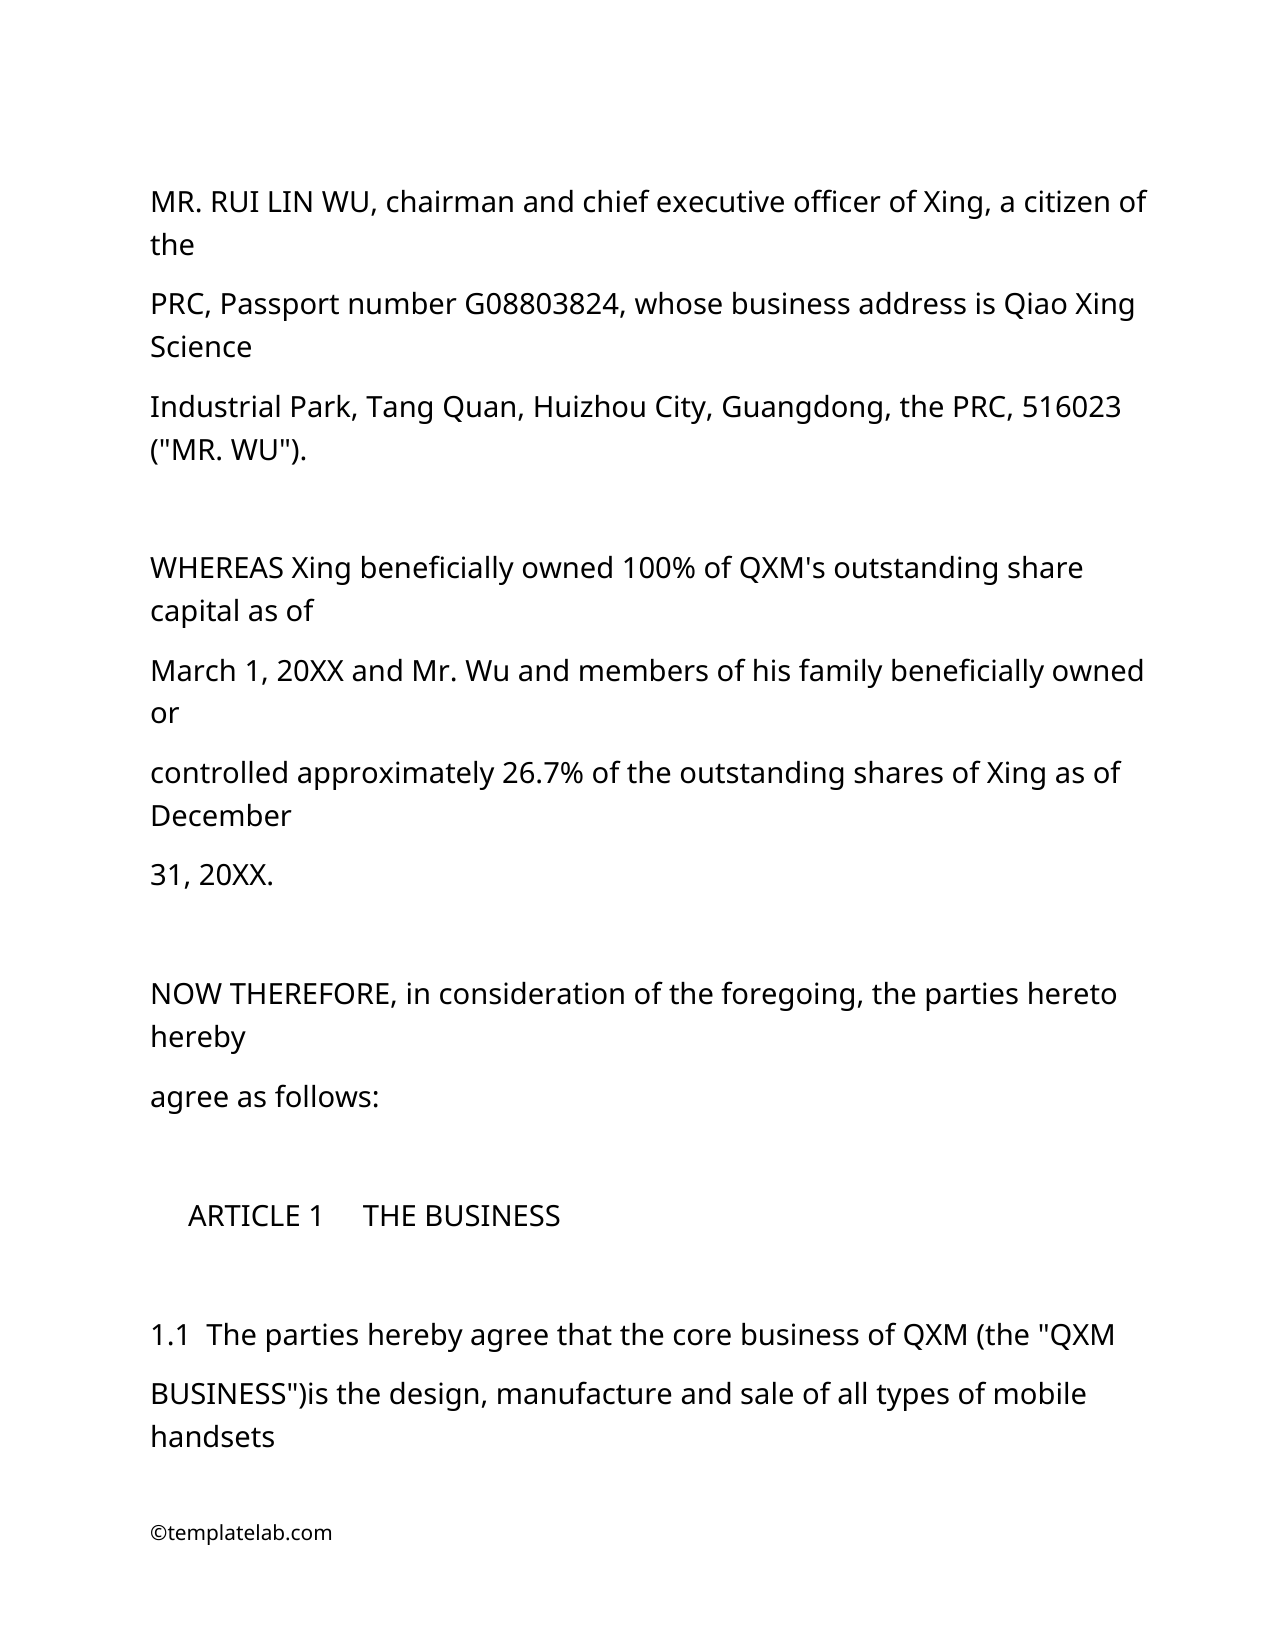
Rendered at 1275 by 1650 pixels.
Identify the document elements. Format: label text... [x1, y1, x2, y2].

text Industrial Park, Tang Quan, Huizhou City, Guangdong, the PRC, 516023 ("MR. WU"). [150, 386, 1181, 468]
text WHEREAS Xing beneficially owned 100% of QXM's outstanding share capital as of [150, 548, 1181, 630]
text controlled approximately 26.7% of the outstanding shares of Xing as of December [150, 752, 1181, 835]
text NOW THEREFORE, in consideration of the foregoing, the parties hereto hereby [150, 973, 1181, 1056]
text 1.1 The parties hereby agree that the core business of QXM (the "QXM [150, 1314, 1181, 1353]
text MR. RUI LIN WU, chairman and chief executive officer of Xing, a citizen of the [150, 181, 1181, 264]
text PRC, Passport number G08803824, whose business address is Qiao Xing Science [150, 284, 1181, 366]
text agree as follows: [150, 1076, 1181, 1116]
text March 1, 20XX and Mr. Wu and members of his family beneficially owned or [150, 650, 1181, 732]
text ARTICLE 1 THE BUSINESS [150, 1195, 1181, 1234]
text 31, 20XX. [150, 854, 1181, 894]
text BUSINESS")is the design, manufacture and sale of all types of mobile handsets [150, 1373, 1181, 1456]
